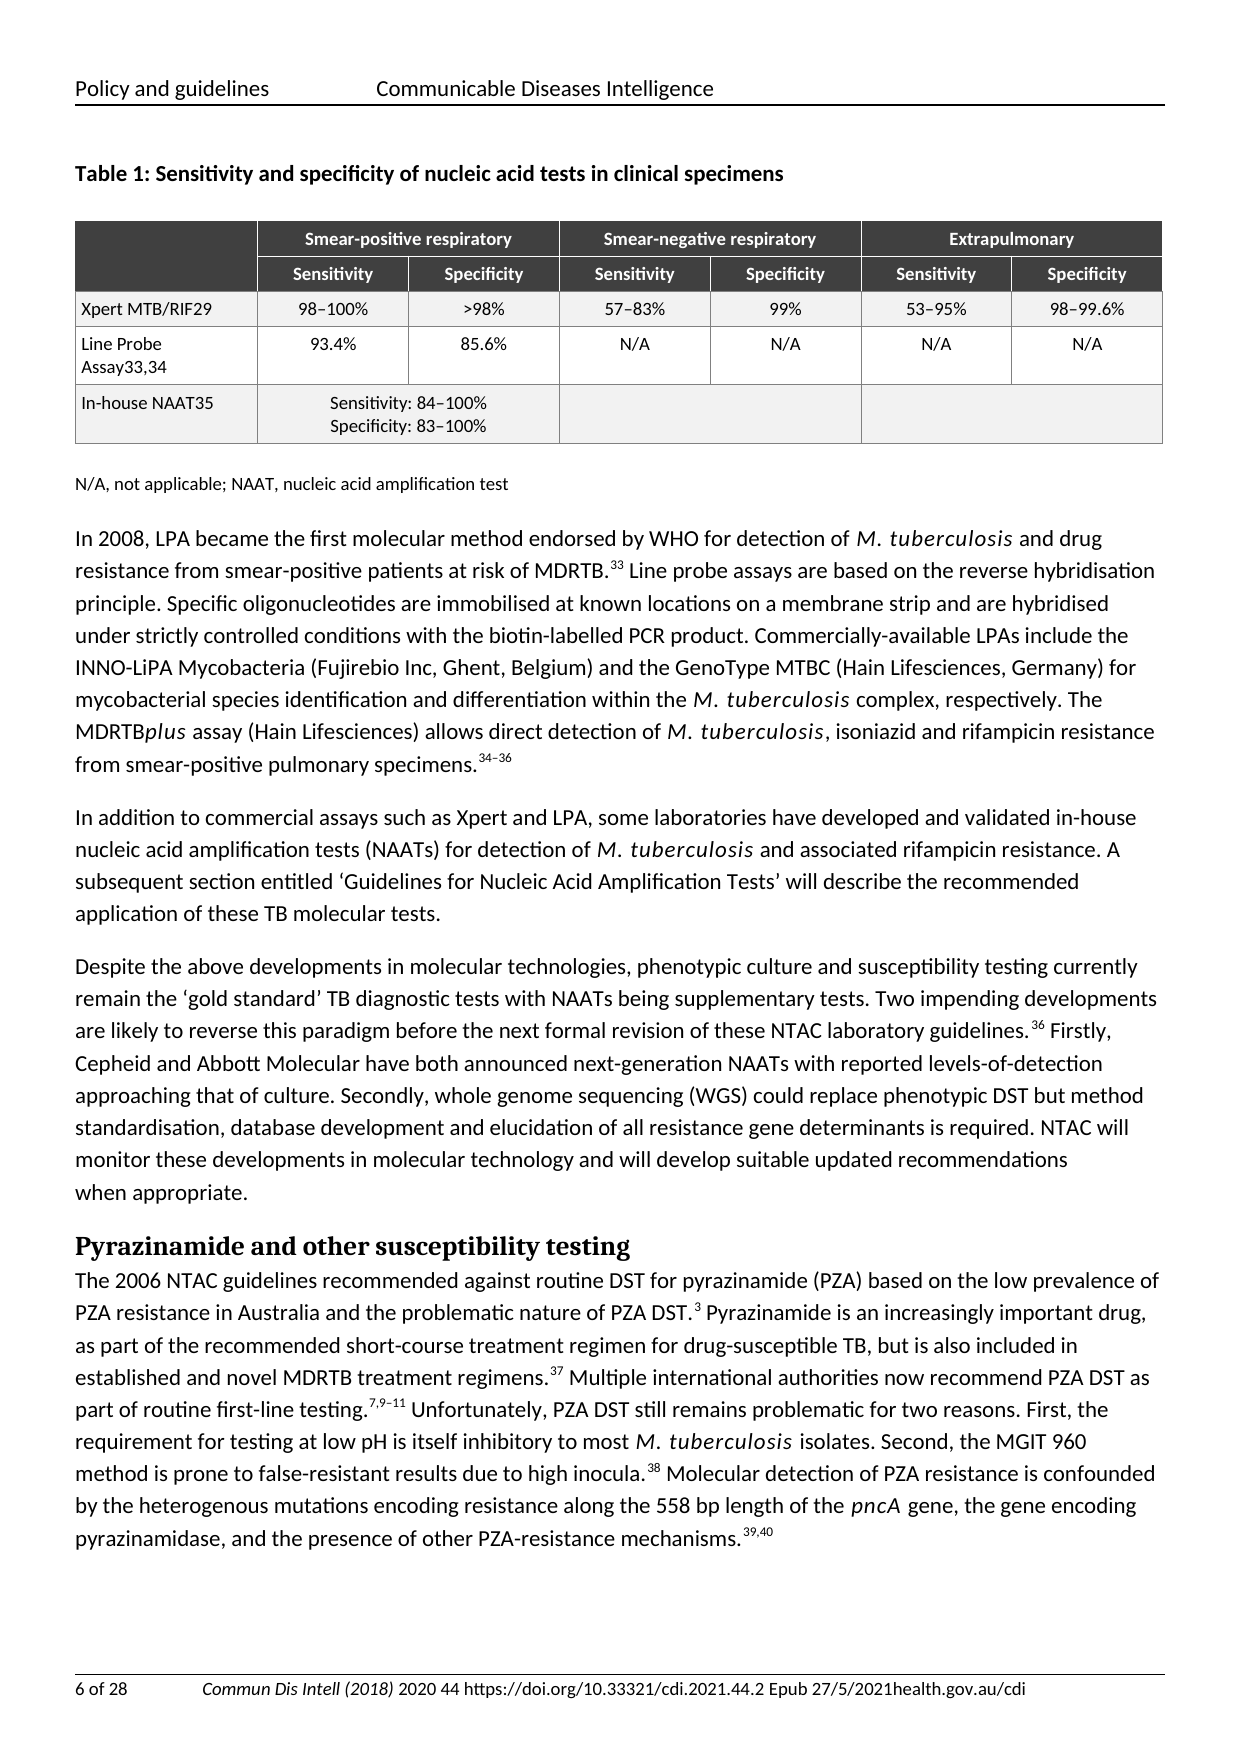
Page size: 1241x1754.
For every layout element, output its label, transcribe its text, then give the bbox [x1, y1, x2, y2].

subtitle Pyrazinamide and other susceptibility testing [75, 1231, 1165, 1262]
text In addition to commercial assays such as Xpert and LPA, some laboratories have developed and validated in-house nucleic acid amplification tests (NAATs) for detection of M. tuberculosis and associated rifampicin resistance. A subsequent section entitled ‘Guidelines for Nucleic Acid Amplification Tests’ will describe the recommended application of these TB molecular tests. [75, 803, 1165, 927]
table_cell 93.4% [258, 327, 408, 384]
table_cell Specificity [409, 257, 559, 291]
table_cell 98–99.6% [1012, 292, 1162, 326]
table_cell Line Probe Assay33,34 [76, 327, 257, 384]
table_cell 85.6% [409, 327, 559, 384]
table_cell N/A [711, 327, 861, 384]
table_header Smear-positive respiratory [258, 221, 559, 256]
table_cell N/A [1012, 327, 1162, 384]
table_header Smear-negative respiratory [560, 221, 861, 256]
table_cell Specificity [1012, 257, 1162, 291]
table_cell 98–100% [258, 292, 408, 326]
table_cell Sensitivity [258, 257, 408, 291]
table_cell N/A [560, 327, 710, 384]
table_cell Sensitivity: 84–100% Specificity: 83–100% [258, 385, 559, 443]
table_cell 53–95% [862, 292, 1011, 326]
table_cell Sensitivity [862, 257, 1011, 291]
table_cell [560, 385, 861, 443]
table_cell 99% [711, 292, 861, 326]
table_cell Xpert MTB/RIF29 [76, 292, 257, 326]
table_cell Sensitivity [560, 257, 710, 291]
text In 2008, LPA became the first molecular method endorsed by WHO for detection of M. tuberculosis and drug resistance from smear-positive patients at risk of MDRTB.33 Line probe assays are based on the reverse hybridisation principle. Specific oligonucleotides are immobilised at known locations on a membrane strip and are hybridised under strictly controlled conditions with the biotin-labelled PCR product. Commercially-available LPAs include the INNO-LiPA Mycobacteria (Fujirebio Inc, Ghent, Belgium) and the GenoType MTBC (Hain Lifesciences, Germany) for mycobacterial species identification and differentiation within the M. tuberculosis complex, respectively. The MDRTBplus assay (Hain Lifesciences) allows direct detection of M. tuberculosis, isoniazid and rifampicin resistance from smear-positive pulmonary specimens.34–36 [75, 524, 1165, 778]
table_cell N/A [862, 327, 1011, 384]
table_cell Specificity [711, 257, 861, 291]
text N/A, not applicable; NAAT, nucleic acid amplification test [75, 472, 1165, 495]
table_cell In-house NAAT35 [76, 385, 257, 443]
text Table 1: Sensitivity and specificity of nucleic acid tests in clinical specimens [75, 159, 1165, 187]
table_cell >98% [409, 292, 559, 326]
table_header [75, 221, 257, 291]
table_cell 57–83% [560, 292, 710, 326]
table_header Extrapulmonary [862, 221, 1162, 256]
text Despite the above developments in molecular technologies, phenotypic culture and susceptibility testing currently remain the ‘gold standard’ TB diagnostic tests with NAATs being supplementary tests. Two impending developments are likely to reverse this paradigm before the next formal revision of these NTAC laboratory guidelines.36 Firstly, Cepheid and Abbott Molecular have both announced next-generation NAATs with reported levels-of-detection approaching that of culture. Secondly, whole genome sequencing (WGS) could replace phenotypic DST but method standardisation, database development and elucidation of all resistance gene determinants is required. NTAC will monitor these developments in molecular technology and will develop suitable updated recommendations when appropriate. [75, 952, 1165, 1206]
text The 2006 NTAC guidelines recommended against routine DST for pyrazinamide (PZA) based on the low prevalence of PZA resistance in Australia and the problematic nature of PZA DST.3 Pyrazinamide is an increasingly important drug, as part of the recommended short-course treatment regimen for drug-susceptible TB, but is also included in established and novel MDRTB treatment regimens.37 Multiple international authorities now recommend PZA DST as part of routine first-line testing.7,9–11 Unfortunately, PZA DST still remains problematic for two reasons. First, the requirement for testing at low pH is itself inhibitory to most M. tuberculosis isolates. Second, the MGIT 960 method is prone to false-resistant results due to high inocula.38 Molecular detection of PZA resistance is confounded by the heterogenous mutations encoding resistance along the 558 bp length of the pncA gene, the gene encoding pyrazinamidase, and the presence of other PZA-resistance mechanisms.39,40 [75, 1266, 1165, 1552]
table_cell [862, 385, 1162, 443]
